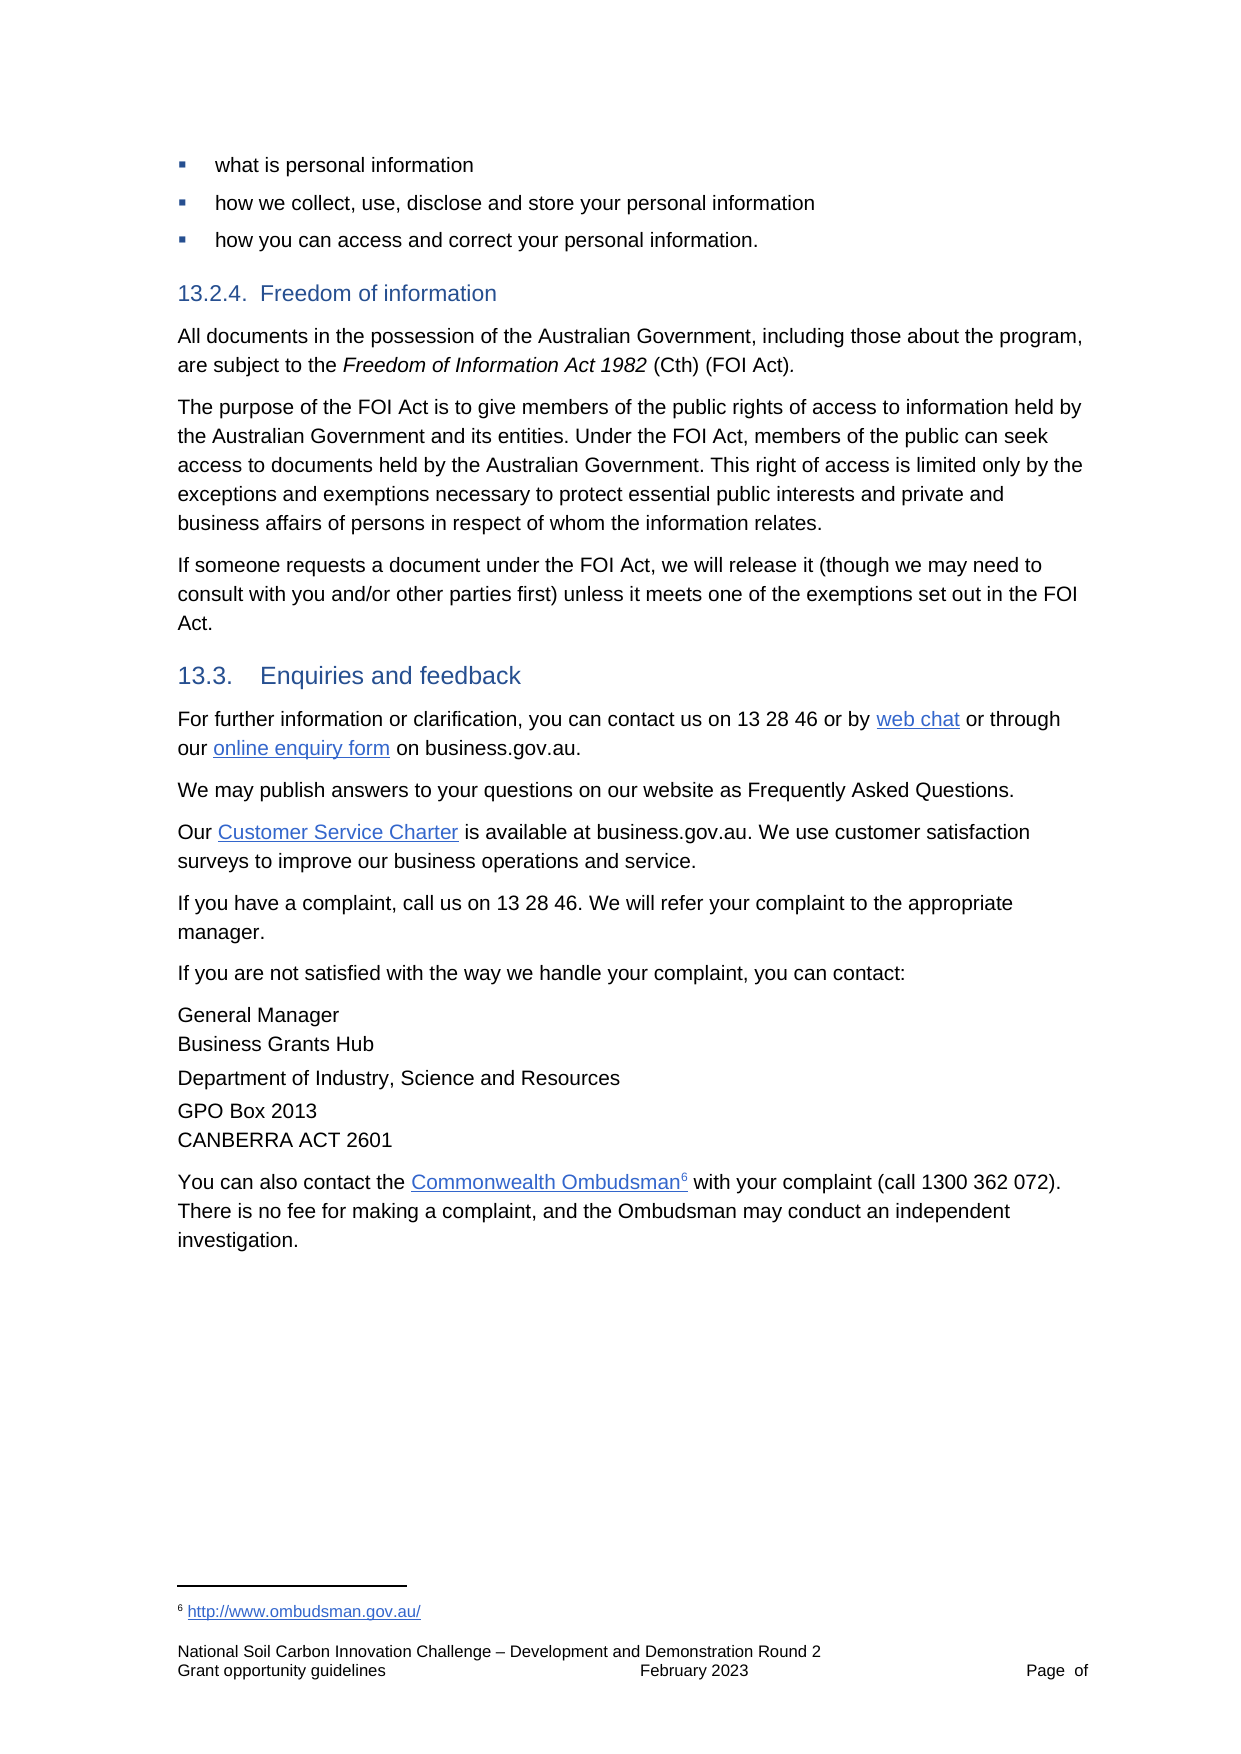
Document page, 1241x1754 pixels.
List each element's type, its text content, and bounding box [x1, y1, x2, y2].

list how we collect, use, disclose and store your personal information [177, 185, 1092, 214]
text The purpose of the FOI Act is to give members of the public rights of access to information held by the Australian Government and its entities. Under the FOI Act, members of the public can seek access to documents held by the Australian Government. This right of access is limited only by the exceptions and exemptions necessary to protect essential public interests and private and business affairs of persons in respect of whom the information relates. [177, 389, 1092, 535]
text If you have a complaint, call us on 13 28 46. We will refer your complaint to the appropriate manager. [177, 885, 1092, 943]
subtitle Freedom of information [177, 277, 1092, 306]
text If someone requests a document under the FOI Act, we will release it (though we may need to consult with you and/or other parties first) unless it meets one of the exemptions set out in the FOI Act. [177, 548, 1092, 635]
subtitle Enquiries and feedback [177, 660, 1092, 689]
text You can also contact the Commonwealth Ombudsman with your complaint (call 1300 362 072). There is no fee for making a complaint, and the Ombudsman may conduct an independent investigation. [177, 1164, 1092, 1252]
text Our Customer Service Charter is available at business.gov.au. We use customer satisfaction surveys to improve our business operations and service. [177, 814, 1092, 873]
text General Manager Business Grants Hub [177, 998, 1092, 1056]
text All documents in the possession of the Australian Government, including those about the program, are subject to the Freedom of Information Act 1982 (Cth) (FOI Act). [177, 318, 1092, 377]
text For further information or clarification, you can contact us on 13 28 46 or by web chat or through our online enquiry form on business.gov.au. [177, 702, 1092, 760]
text If you are not satisfied with the way we handle your complaint, you can contact: [177, 956, 1092, 985]
text Department of Industry, Science and Resources [177, 1060, 1092, 1089]
list how you can access and correct your personal information. [177, 223, 1092, 252]
text GPO Box 2013 CANBERRA ACT 2601 [177, 1093, 1092, 1152]
list what is personal information [177, 148, 1092, 177]
text We may publish answers to your questions on our website as Frequently Asked Questions. [177, 773, 1092, 802]
